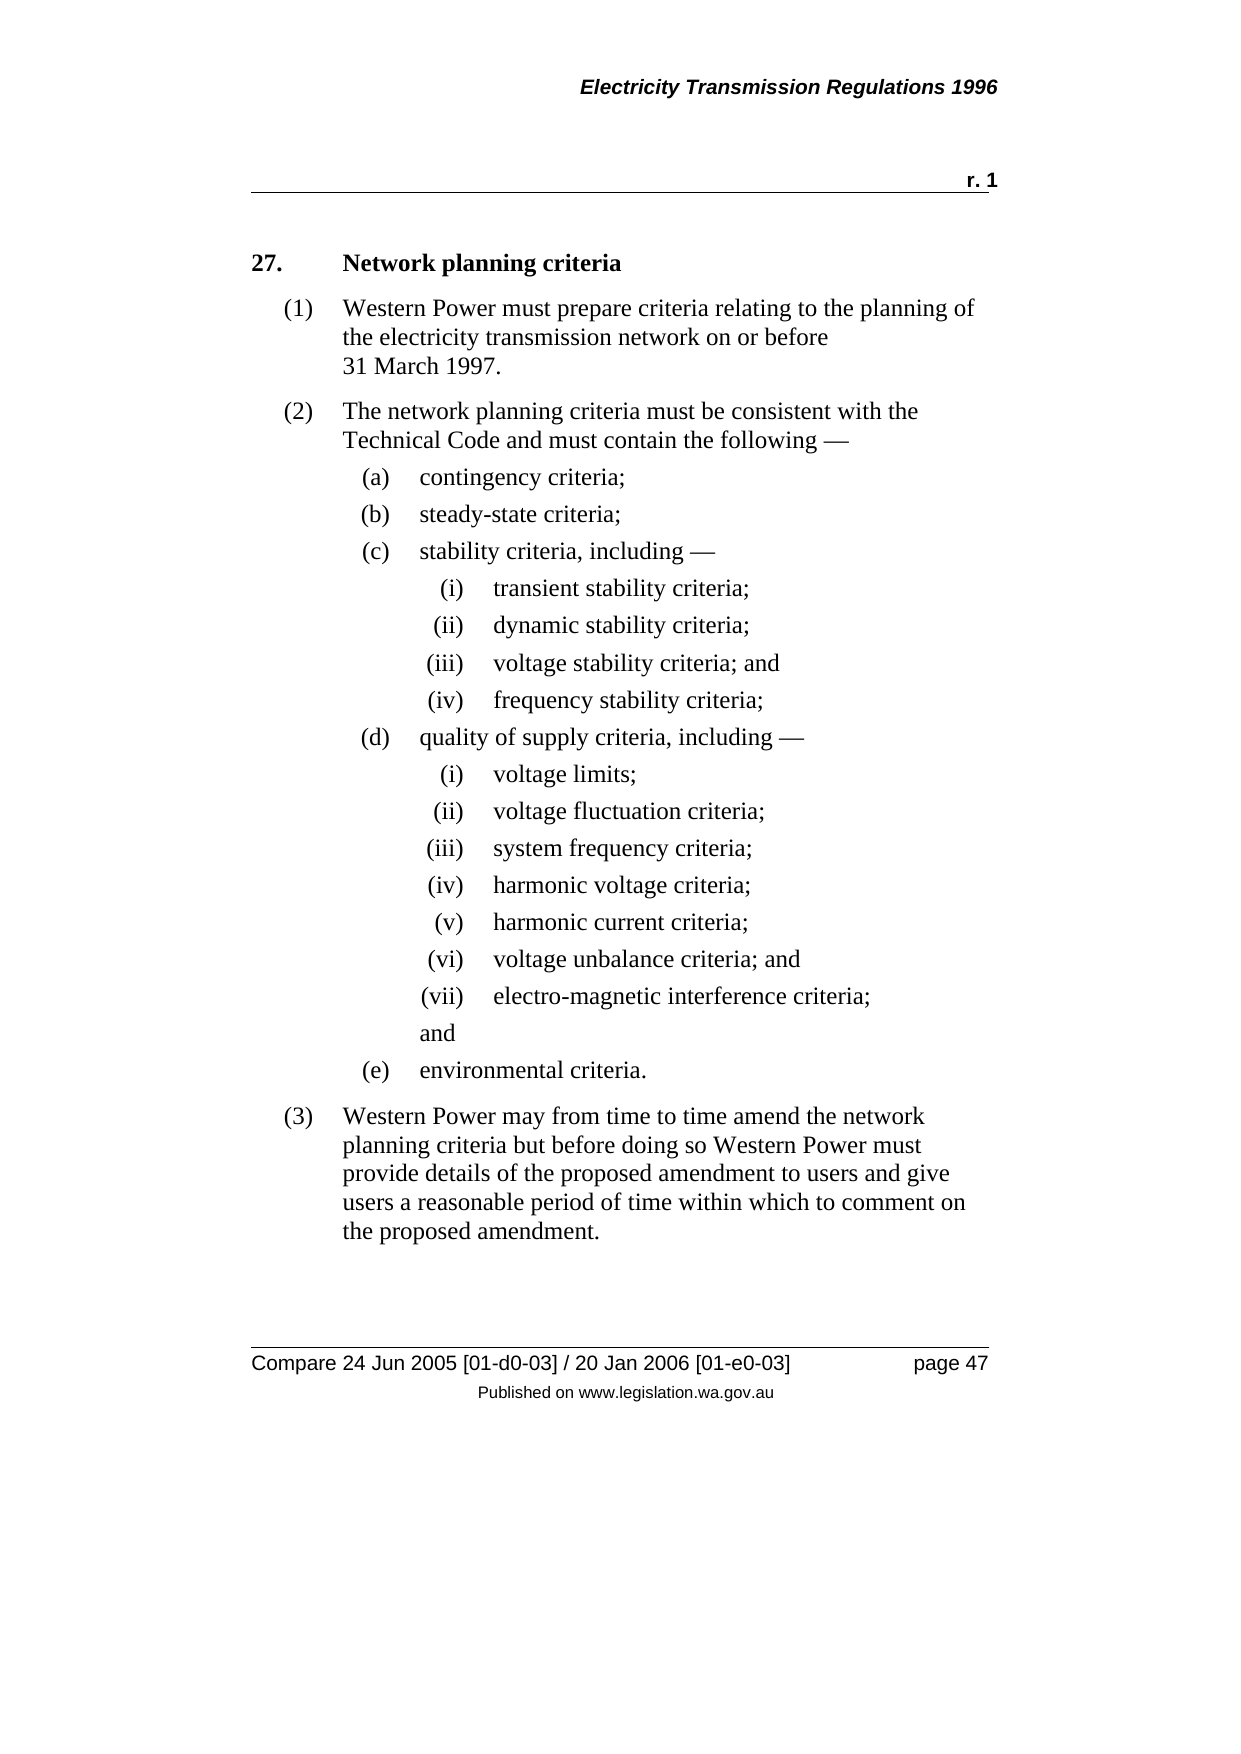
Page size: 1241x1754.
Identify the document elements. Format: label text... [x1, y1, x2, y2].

text (ii) dynamic stability criteria; [251, 611, 989, 639]
text (b) steady-state criteria; [251, 499, 989, 528]
text (2) The network planning criteria must be consistent with the Technical Code and must contain the following — [251, 396, 989, 454]
text (ii) voltage fluctuation criteria; [251, 796, 989, 825]
text (iv) frequency stability criteria; [251, 685, 989, 713]
text (3) Western Power may from time to time amend the network planning criteria but before doing so Western Power must provide details of the proposed amendment to users and give users a reasonable period of time within which to comment on the proposed amendment. [251, 1101, 989, 1245]
text (vii) electro-magnetic interference criteria; [251, 981, 989, 1010]
text (c) stability criteria, including — [251, 536, 989, 565]
text (v) harmonic current criteria; [251, 907, 989, 936]
text (a) contingency criteria; [251, 462, 989, 491]
text (iii) voltage stability criteria; and [251, 648, 989, 676]
text (1) Western Power must prepare criteria relating to the planning of the electricity transmission network on or before 31 March 1997. [251, 293, 989, 380]
subtitle 27. Network planning criteria [251, 248, 989, 277]
text (e) environmental criteria. [251, 1056, 989, 1084]
text (i) transient stability criteria; [251, 573, 989, 602]
text (iv) harmonic voltage criteria; [251, 870, 989, 899]
text (d) quality of supply criteria, including — [251, 722, 989, 751]
text (vi) voltage unbalance criteria; and [251, 944, 989, 973]
text (iii) system frequency criteria; [251, 833, 989, 862]
text and [251, 1018, 989, 1047]
text (i) voltage limits; [251, 759, 989, 788]
